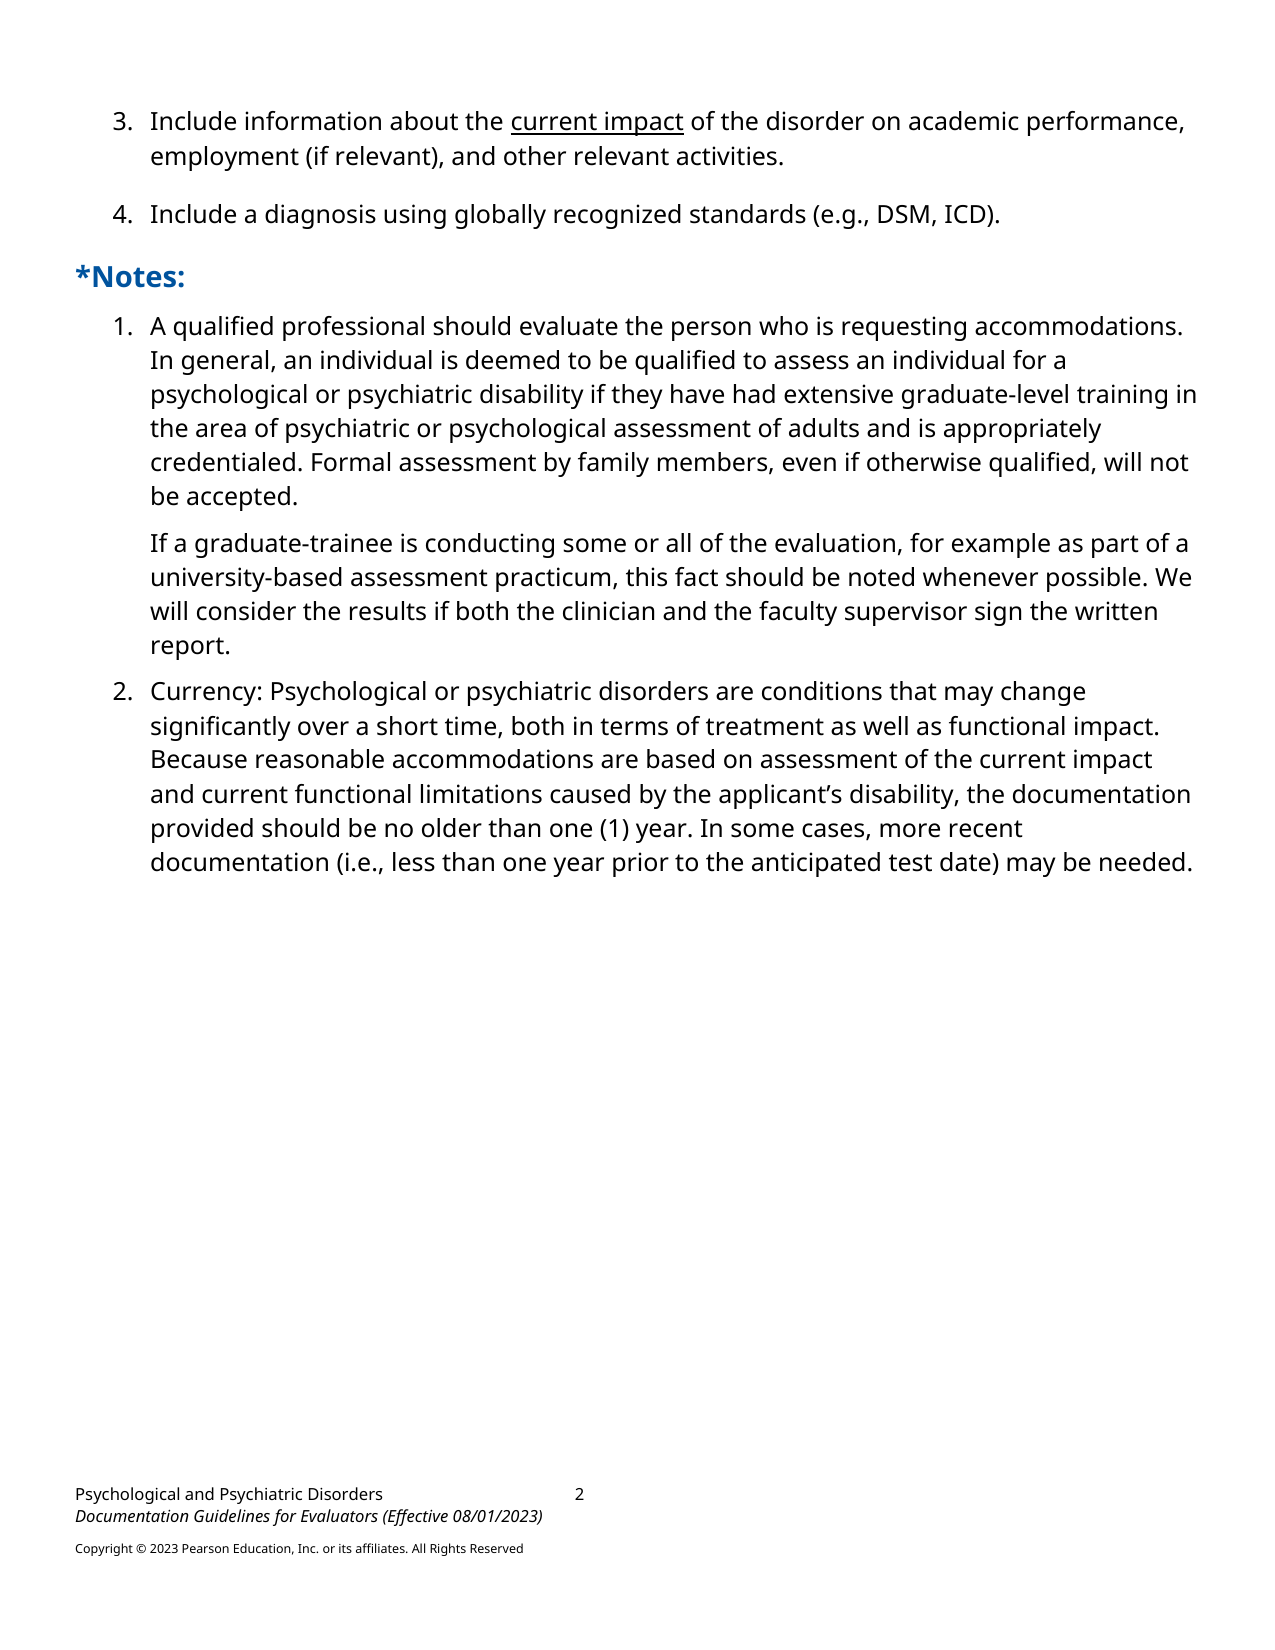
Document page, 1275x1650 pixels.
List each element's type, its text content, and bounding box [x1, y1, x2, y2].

list Include information about the current impact of the disorder on academic performance, employment (if relevant), and other relevant activities. [112, 104, 1200, 172]
text If a graduate-trainee is conducting some or all of the evaluation, for example as part of a university-based assessment practicum, this fact should be noted whenever possible. We will consider the results if both the clinician and the faculty supervisor sign the written report. [150, 525, 1200, 662]
list Currency: Psychological or psychiatric disorders are conditions that may change significantly over a short time, both in terms of treatment as well as functional impact. Because reasonable accommodations are based on assessment of the current impact and current functional limitations caused by the applicant’s disability, the documentation provided should be no older than one (1) year. In some cases, more recent documentation (i.e., less than one year prior to the anticipated test date) may be needed. [112, 674, 1200, 878]
subtitle *Notes: [75, 256, 1200, 296]
list A qualified professional should evaluate the person who is requesting accommodations. In general, an individual is deemed to be qualified to assess an individual for a psychological or psychiatric disability if they have had extensive graduate-level training in the area of psychiatric or psychological assessment of adults and is appropriately credentialed. Formal assessment by family members, even if otherwise qualified, will not be accepted. [112, 308, 1200, 513]
list Include a diagnosis using globally recognized standards (e.g., DSM, ICD). [112, 197, 1200, 231]
